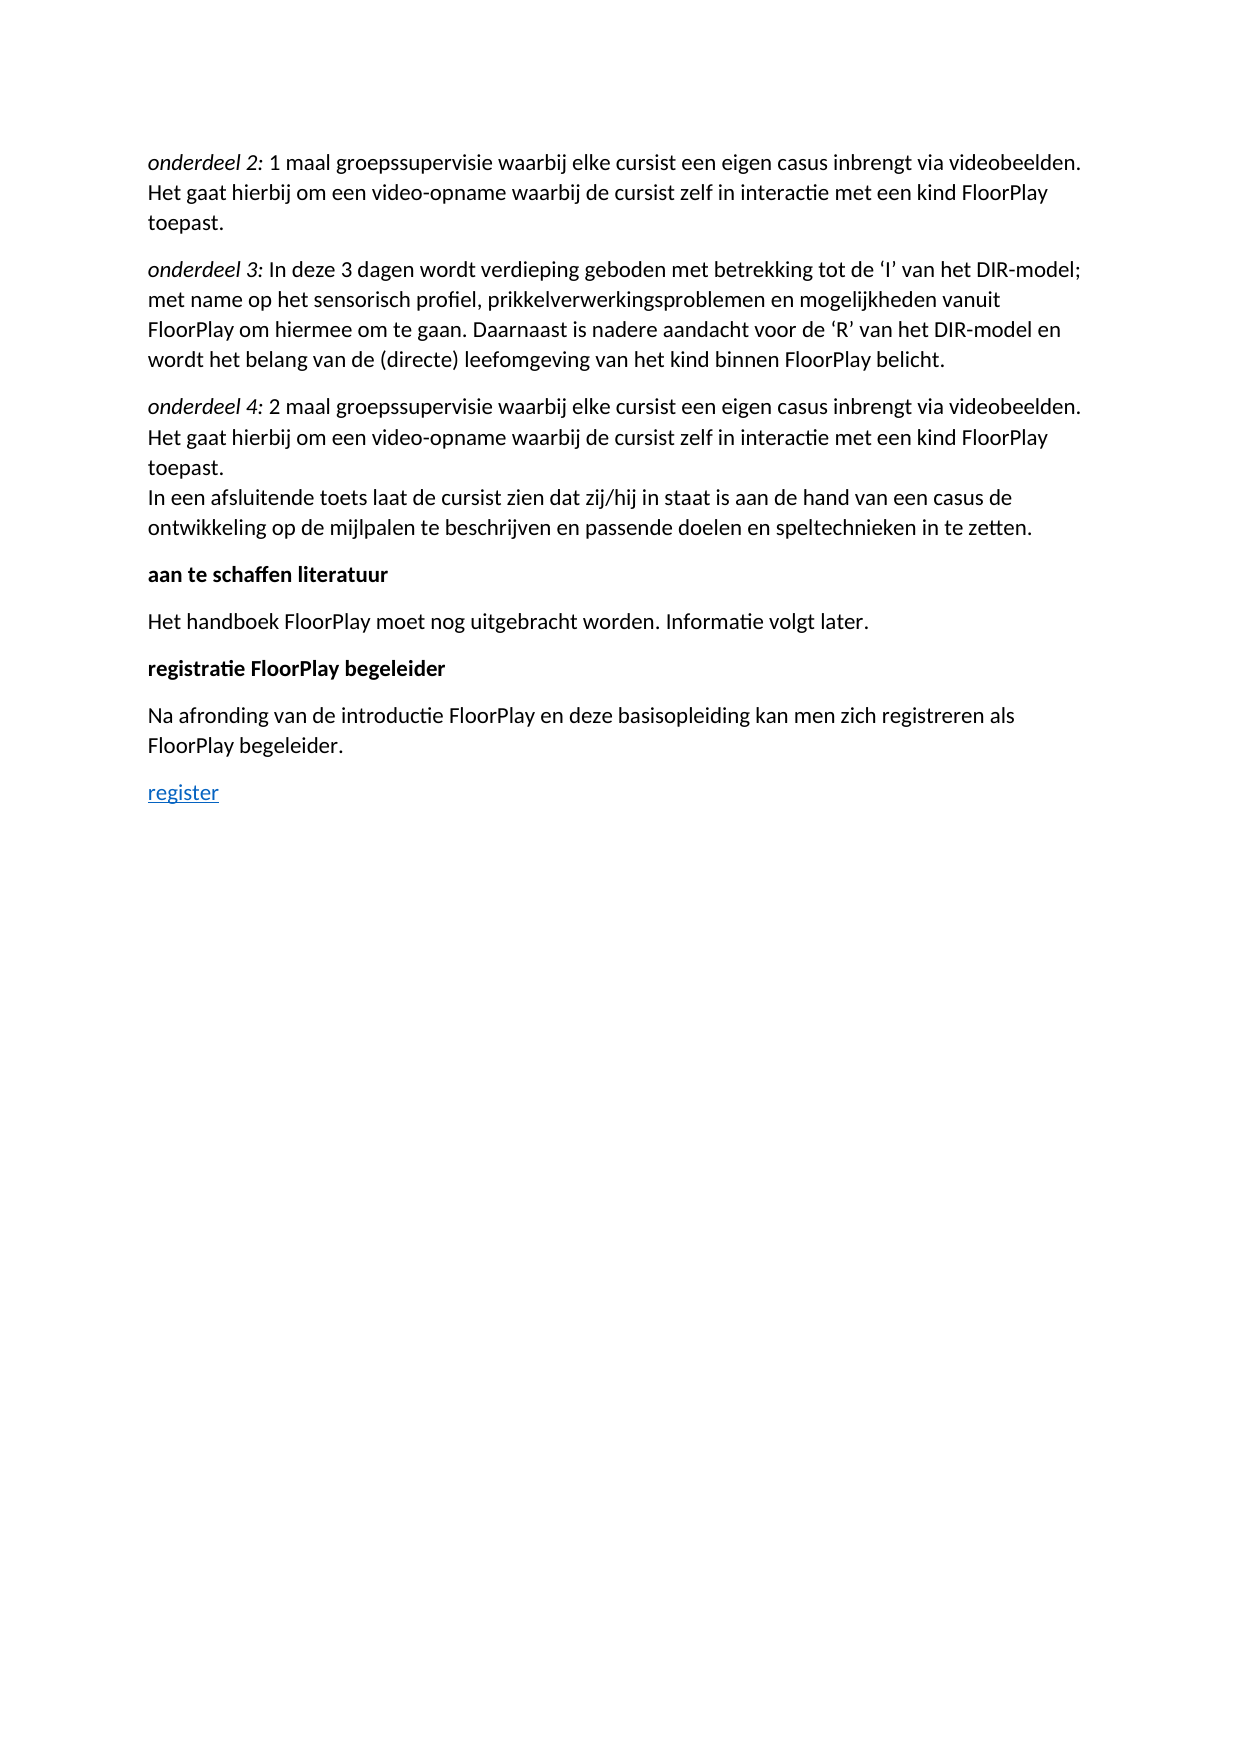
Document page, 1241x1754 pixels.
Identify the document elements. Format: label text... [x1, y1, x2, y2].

text register [148, 778, 1093, 806]
text Na afronding van de introductie FloorPlay en deze basisopleiding kan men zich registreren als FloorPlay begeleider. [148, 701, 1093, 759]
text registratie FloorPlay begeleider [148, 654, 1093, 682]
text onderdeel 3: In deze 3 dagen wordt verdieping geboden met betrekking tot de ‘I’ van het DIR-model; met name op het sensorisch profiel, prikkelverwerkingsproblemen en mogelijkheden vanuit FloorPlay om hiermee om te gaan. Daarnaast is nadere aandacht voor de ‘R’ van het DIR-model en wordt het belang van de (directe) leefomgeving van het kind binnen FloorPlay belicht. [148, 255, 1093, 373]
text onderdeel 2: 1 maal groepssupervisie waarbij elke cursist een eigen casus inbrengt via videobeelden. Het gaat hierbij om een video-opname waarbij de cursist zelf in interactie met een kind FloorPlay toepast. [148, 148, 1093, 236]
text aan te schaffen literatuur [148, 560, 1093, 588]
text onderdeel 4: 2 maal groepssupervisie waarbij elke cursist een eigen casus inbrengt via videobeelden. Het gaat hierbij om een video-opname waarbij de cursist zelf in interactie met een kind FloorPlay toepast. In een afsluitende toets laat de cursist zien dat zij/hij in staat is aan de hand van een casus de ontwikkeling op de mijlpalen te beschrijven en passende doelen en speltechnieken in te zetten. [148, 392, 1093, 541]
text Het handboek FloorPlay moet nog uitgebracht worden. Informatie volgt later. [148, 607, 1093, 635]
